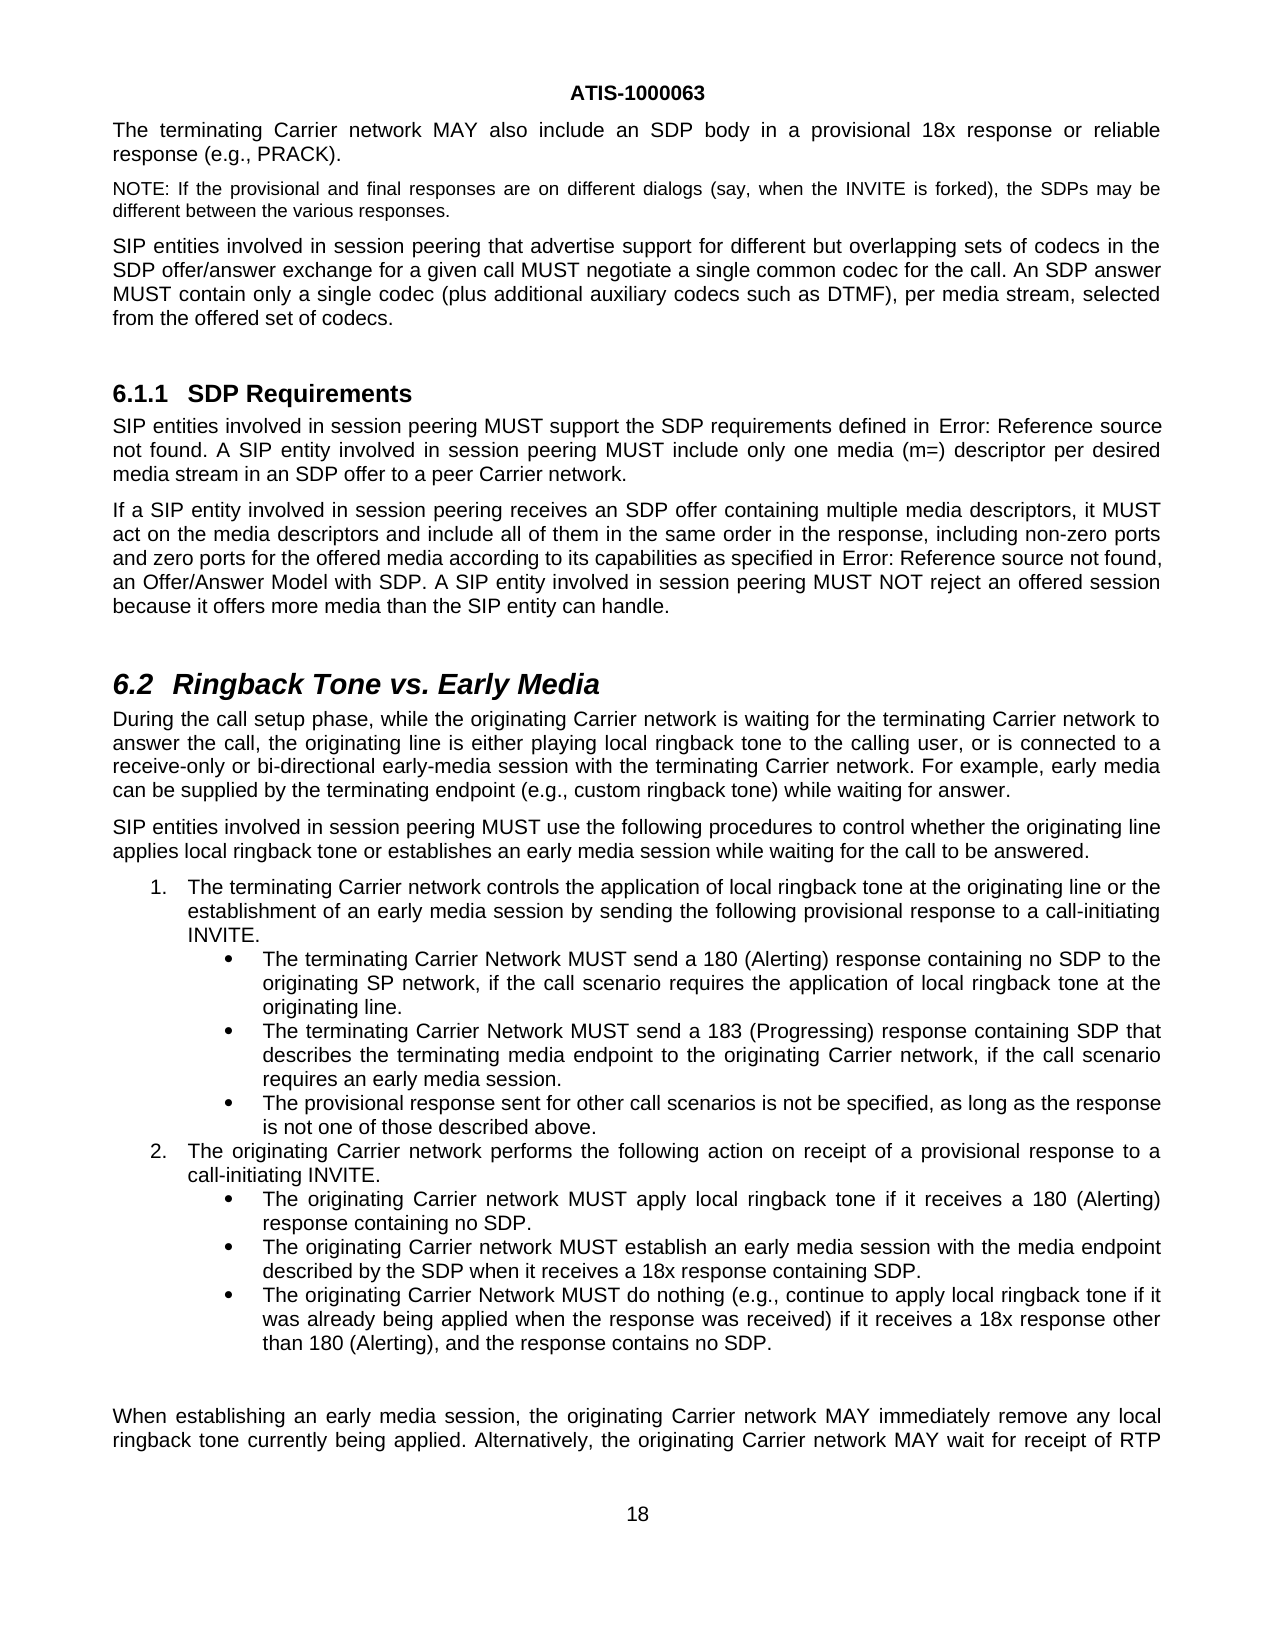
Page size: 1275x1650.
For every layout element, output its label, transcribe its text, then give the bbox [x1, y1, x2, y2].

list The originating Carrier network MUST establish an early media session with the media endpoint described by the SDP when it receives a 18x response containing SDP. [225, 1235, 1162, 1283]
text SIP entities involved in session peering that advertise support for different but overlapping sets of codecs in the SDP offer/answer exchange for a given call MUST negotiate a single common codec for the call. An SDP answer MUST contain only a single codec (plus additional auxiliary codecs such as DTMF), per media stream, selected from the offered set of codecs. [112, 234, 1162, 329]
subtitle SDP Requirements [112, 378, 1162, 407]
list The provisional response sent for other call scenarios is not be specified, as long as the response is not one of those described above. [225, 1091, 1162, 1139]
list The terminating Carrier Network MUST send a 180 (Alerting) response containing no SDP to the originating SP network, if the call scenario requires the application of local ringback tone at the originating line. [225, 947, 1162, 1019]
list The originating Carrier network MUST apply local ringback tone if it receives a 180 (Alerting) response containing no SDP. [225, 1187, 1162, 1235]
text The terminating Carrier network MAY also include an SDP body in a provisional 18x response or reliable response (e.g., PRACK). [112, 118, 1162, 166]
text During the call setup phase, while the originating Carrier network is waiting for the terminating Carrier network to answer the call, the originating line is either playing local ringback tone to the calling user, or is connected to a receive-only or bi-directional early-media session with the terminating Carrier network. For example, early media can be supplied by the terminating endpoint (e.g., custom ringback tone) while waiting for answer. [112, 706, 1162, 802]
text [112, 1404, 1162, 1452]
list The terminating Carrier Network MUST send a 183 (Progressing) response containing SDP that describes the terminating media endpoint to the originating Carrier network, if the call scenario requires an early media session. [225, 1019, 1162, 1091]
list The originating Carrier Network MUST do nothing (e.g., continue to apply local ringback tone if it was already being applied when the response was received) if it receives a 18x response other than 180 (Alerting), and the response contains no SDP. [225, 1283, 1162, 1355]
text NOTE: If the provisional and final responses are on different dialogs (say, when the INVITE is forked), the SDPs may be different between the various responses. [112, 178, 1162, 221]
list The terminating Carrier network controls the application of local ringback tone at the originating line or the establishment of an early media session by sending the following provisional response to a call-initiating INVITE. [150, 875, 1162, 947]
text SIP entities involved in session peering MUST use the following procedures to control whether the originating line applies local ringback tone or establishes an early media session while waiting for the call to be answered. [112, 815, 1162, 863]
list The originating Carrier network performs the following action on receipt of a provisional response to a call-initiating INVITE. [150, 1139, 1162, 1187]
subtitle Ringback Tone vs. Early Media [112, 667, 1162, 700]
